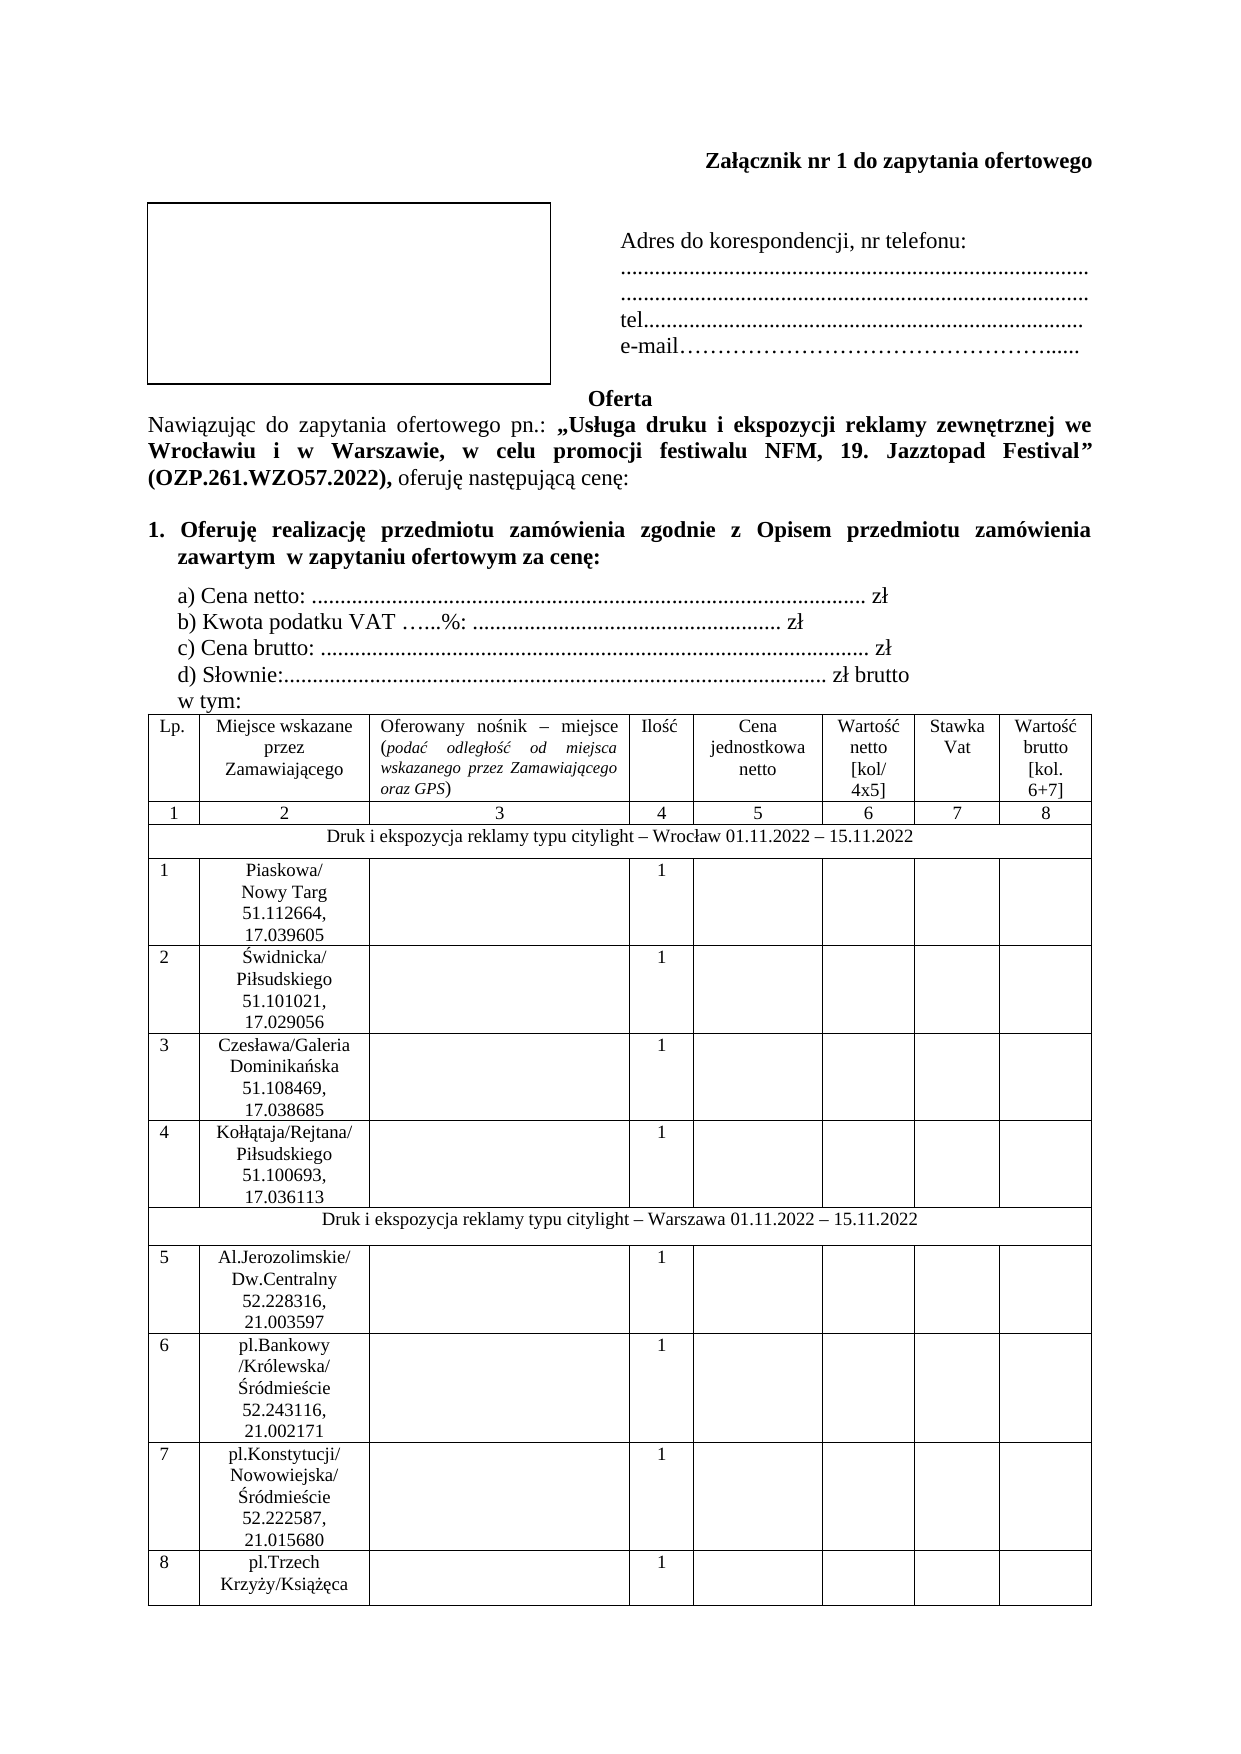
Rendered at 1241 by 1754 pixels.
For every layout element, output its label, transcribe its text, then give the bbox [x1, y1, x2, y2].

table_cell pl.Bankowy /Królewska/ Śródmieście 52.243116, 21.002171 [200, 1334, 369, 1442]
table_cell [694, 1443, 822, 1550]
table_cell 3 [149, 1034, 199, 1120]
table_cell [915, 1443, 999, 1550]
table_cell 6 [149, 1334, 199, 1442]
table_header Wartość brutto [kol. 6+7] [1000, 715, 1091, 801]
text Oferta [148, 385, 1093, 411]
table_cell [694, 946, 822, 1033]
table_cell [823, 946, 914, 1033]
table_header Stawka Vat [915, 715, 999, 801]
table_cell [694, 1034, 822, 1120]
text Załącznik nr 1 do zapytania ofertowego [148, 200, 1093, 227]
table_cell [915, 946, 999, 1033]
table_cell [1000, 1551, 1091, 1605]
text .................................................................................. [620, 253, 1093, 279]
table_cell [1000, 1121, 1091, 1207]
table_cell 1 [630, 946, 693, 1033]
table_header Lp. [149, 715, 199, 801]
table_cell [1000, 1034, 1091, 1120]
table_cell [823, 1246, 914, 1333]
table_cell Al.Jerozolimskie/ Dw.Centralny 52.228316, 21.003597 [200, 1246, 369, 1333]
table_header Miejsce wskazane przez Zamawiającego [200, 715, 369, 801]
text d) Słownie:............................................................................................... zł brutto [177, 661, 1093, 687]
table_cell 2 [200, 802, 369, 823]
table_cell 1 [630, 1034, 693, 1120]
table_cell 5 [149, 1246, 199, 1333]
table_cell 8 [1000, 802, 1091, 823]
table_cell 1 [630, 1246, 693, 1333]
table_cell Druk i ekspozycja reklamy typu citylight – Warszawa 01.11.2022 – 15.11.2022 [149, 1208, 1091, 1245]
table_cell 1 [630, 1334, 693, 1442]
text Nawiązując do zapytania ofertowego pn.: „Usługa druku i ekspozycji reklamy zewnętrznej we Wrocławiu i w Warszawie, w celu promocji festiwalu NFM, 19. Jazztopad Festival” (OZP.261.WZO57.2022), oferuję następującą cenę: [148, 411, 1093, 490]
table_cell [694, 1121, 822, 1207]
table_cell [370, 859, 629, 945]
table_cell [823, 1443, 914, 1550]
table_cell Kołłątaja/Rejtana/ Piłsudskiego 51.100693, 17.036113 [200, 1121, 369, 1207]
table_header Ilość [630, 715, 693, 801]
table_cell 8 [149, 1551, 199, 1605]
table_cell pl.Konstytucji/ Nowowiejska/ Śródmieście 52.222587, 21.015680 [200, 1443, 369, 1550]
table_cell 7 [149, 1443, 199, 1550]
table_cell 5 [694, 802, 822, 823]
table_cell 1 [149, 802, 199, 823]
table_cell Druk i ekspozycja reklamy typu citylight – Wrocław 01.11.2022 – 15.11.2022 [149, 825, 1091, 858]
text e-mail…………………………………………...... [620, 332, 1093, 358]
table_cell [823, 859, 914, 945]
table_cell [694, 1334, 822, 1442]
table_cell [370, 1034, 629, 1120]
table_cell [1000, 859, 1091, 945]
table_cell [370, 1443, 629, 1550]
table_cell [915, 1551, 999, 1605]
table_cell [823, 1034, 914, 1120]
table_header Cena jednostkowa netto [694, 715, 822, 801]
table_cell 1 [149, 859, 199, 945]
table_header Oferowany nośnik – miejsce (podać odległość od miejsca wskazanego przez Zamawiającego oraz GPS) [370, 715, 629, 801]
table_cell [915, 1034, 999, 1120]
table_cell 4 [630, 802, 693, 823]
table_cell Czesława/Galeria Dominikańska 51.108469, 17.038685 [200, 1034, 369, 1120]
table_cell [915, 859, 999, 945]
table_cell [370, 1551, 629, 1605]
table_cell [915, 1121, 999, 1207]
table_cell 6 [823, 802, 914, 823]
table_cell [694, 1551, 822, 1605]
text Załącznik nr 1 do zapytania ofertowego [148, 148, 1093, 174]
text c) Cena brutto: ................................................................................................ zł [177, 634, 1093, 661]
table_cell [370, 1246, 629, 1333]
table_cell [1000, 1334, 1091, 1442]
table_cell Piaskowa/ Nowy Targ 51.112664, 17.039605 [200, 859, 369, 945]
text b) Kwota podatku VAT …...%: ...................................................... zł [177, 608, 1093, 634]
text Adres do korespondencji, nr telefonu: [620, 227, 1093, 253]
table_cell [823, 1121, 914, 1207]
table_cell 1 [630, 1551, 693, 1605]
table_cell [915, 1334, 999, 1442]
table_cell 2 [149, 946, 199, 1033]
table_cell [1000, 1246, 1091, 1333]
table_cell [370, 1121, 629, 1207]
text 1. Oferuję realizację przedmiotu zamówienia zgodnie z Opisem przedmiotu zamówienia zawartym w zapytaniu ofertowym za cenę: [148, 517, 1093, 569]
text w tym: [177, 687, 1093, 713]
table_cell 1 [630, 1443, 693, 1550]
table_cell 3 [370, 802, 629, 823]
table_header Wartość netto [kol/ 4x5] [823, 715, 914, 801]
table_cell [370, 1334, 629, 1442]
table_cell 7 [915, 802, 999, 823]
table_cell [370, 946, 629, 1033]
table_cell [1000, 1443, 1091, 1550]
table_cell [1000, 946, 1091, 1033]
table_cell [823, 1551, 914, 1605]
text a) Cena netto: ................................................................................................. zł [177, 582, 1093, 608]
table_cell [823, 1334, 914, 1442]
text .................................................................................. [620, 279, 1093, 306]
table_cell 4 [149, 1121, 199, 1207]
table_cell [694, 1246, 822, 1333]
text tel............................................................................. [620, 306, 1093, 332]
table_cell Świdnicka/ Piłsudskiego 51.101021, 17.029056 [200, 946, 369, 1033]
table_cell [915, 1246, 999, 1333]
table_cell [694, 859, 822, 945]
table_cell 1 [630, 1121, 693, 1207]
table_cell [200, 1551, 369, 1605]
table_cell 1 [630, 859, 693, 945]
